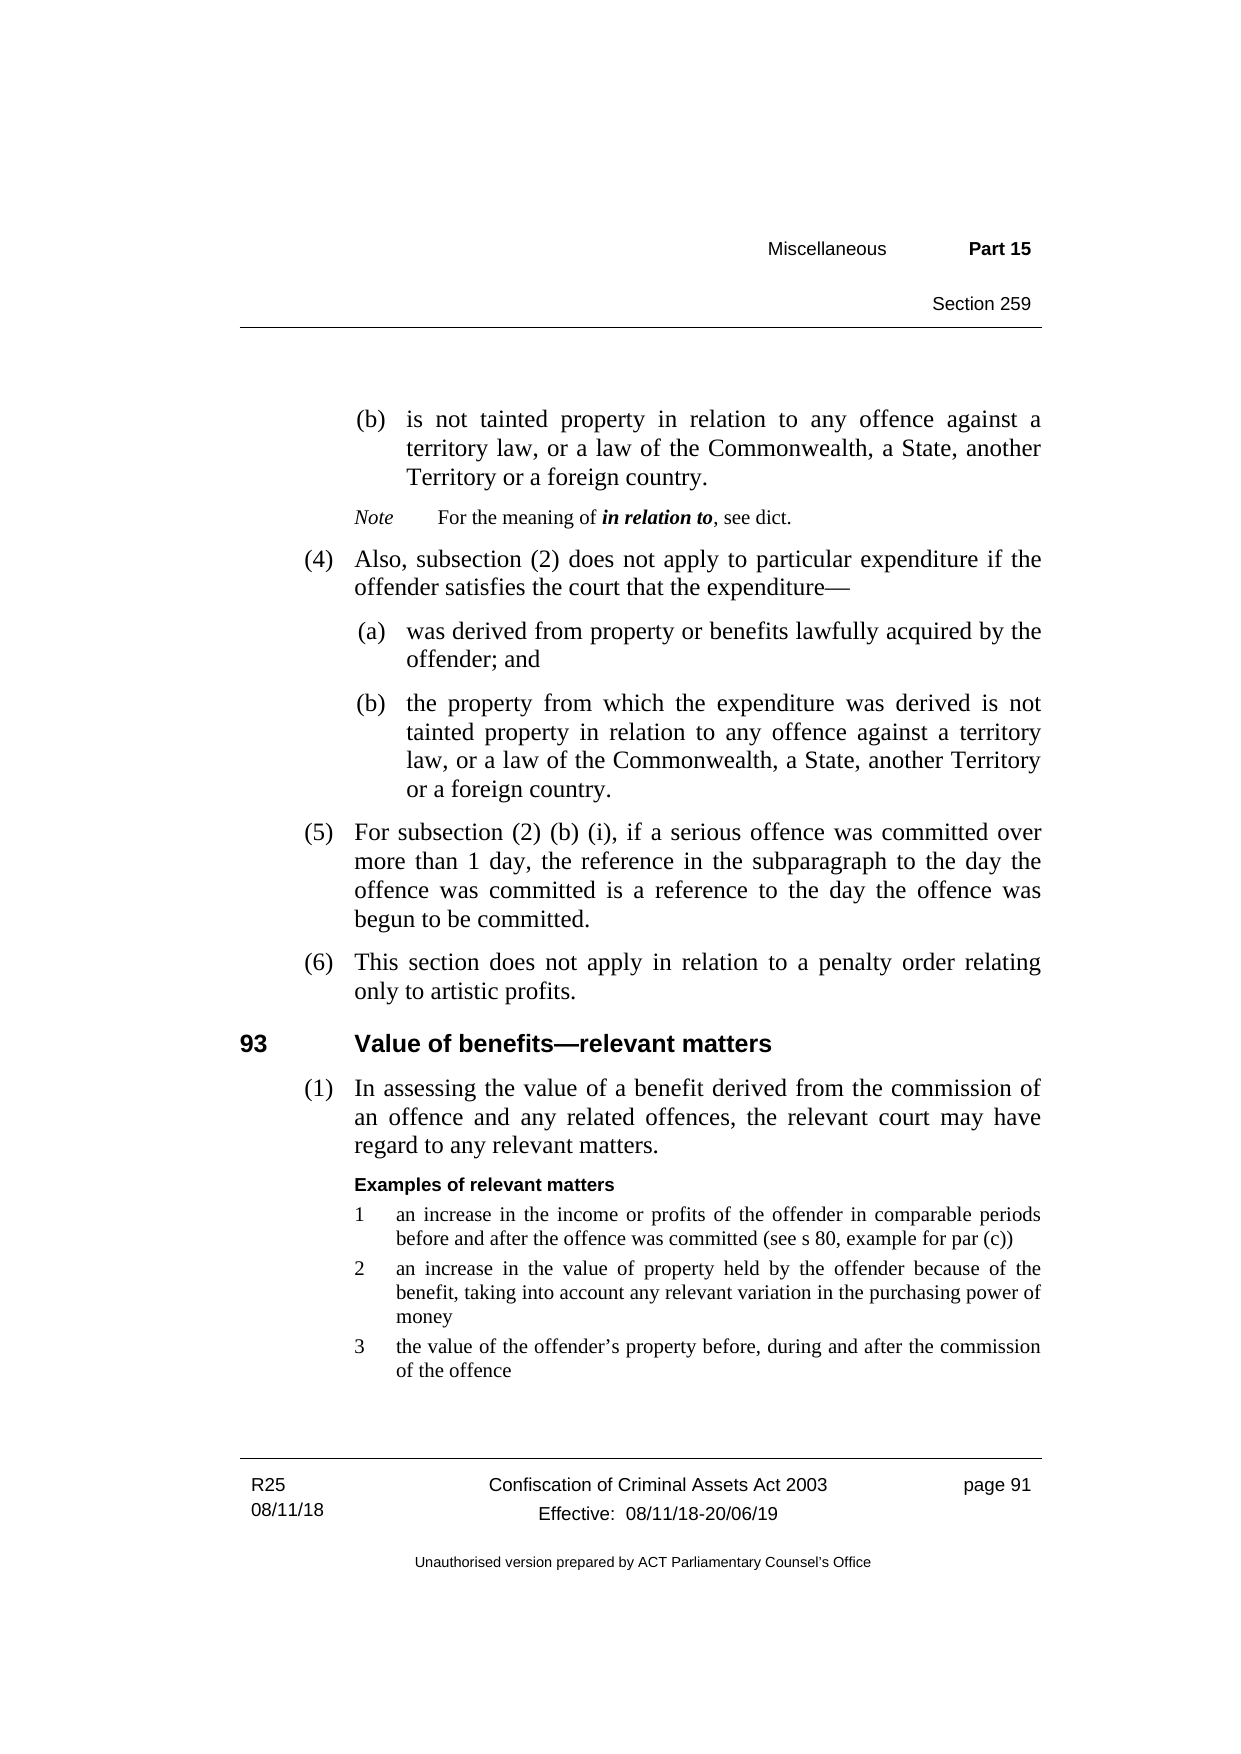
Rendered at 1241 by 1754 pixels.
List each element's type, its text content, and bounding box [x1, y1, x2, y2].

text (b) the property from which the expenditure was derived is not tainted property in relation to any offence against a territory law, or a law of the Commonwealth, a State, another Territory or a foreign country. [239, 688, 1042, 803]
text 3 the value of the offender’s property before, during and after the commission of the offence [354, 1334, 1042, 1382]
text 1 an increase in the income or profits of the offender in comparable periods before and after the offence was committed (see s 80, example for par (c)) [354, 1201, 1042, 1249]
text 93 Value of benefits—relevant matters [239, 1029, 1042, 1058]
text (4) Also, subsection (2) does not apply to particular expenditure if the offender satisfies the court that the expenditure— [239, 544, 1042, 601]
text Note For the meaning of in relation to, see dict. [354, 505, 1042, 529]
text (1) In assessing the value of a benefit derived from the commission of an offence and any related offences, the relevant court may have regard to any relevant matters. [239, 1073, 1042, 1159]
text (6) This section does not apply in relation to a penalty order relating only to artistic profits. [239, 947, 1042, 1004]
text (5) For subsection (2) (b) (i), if a serious offence was committed over more than 1 day, the reference in the subparagraph to the day the offence was committed is a reference to the day the offence was begun to be committed. [239, 817, 1042, 932]
text Examples of relevant matters [354, 1174, 1042, 1195]
text (a) was derived from property or benefits lawfully acquired by the offender; and [239, 616, 1042, 673]
text (b) is not tainted property in relation to any offence against a territory law, or a law of the Commonwealth, a State, another Territory or a foreign country. [239, 404, 1042, 490]
text 2 an increase in the value of property held by the offender because of the benefit, taking into account any relevant variation in the purchasing power of money [354, 1256, 1042, 1328]
